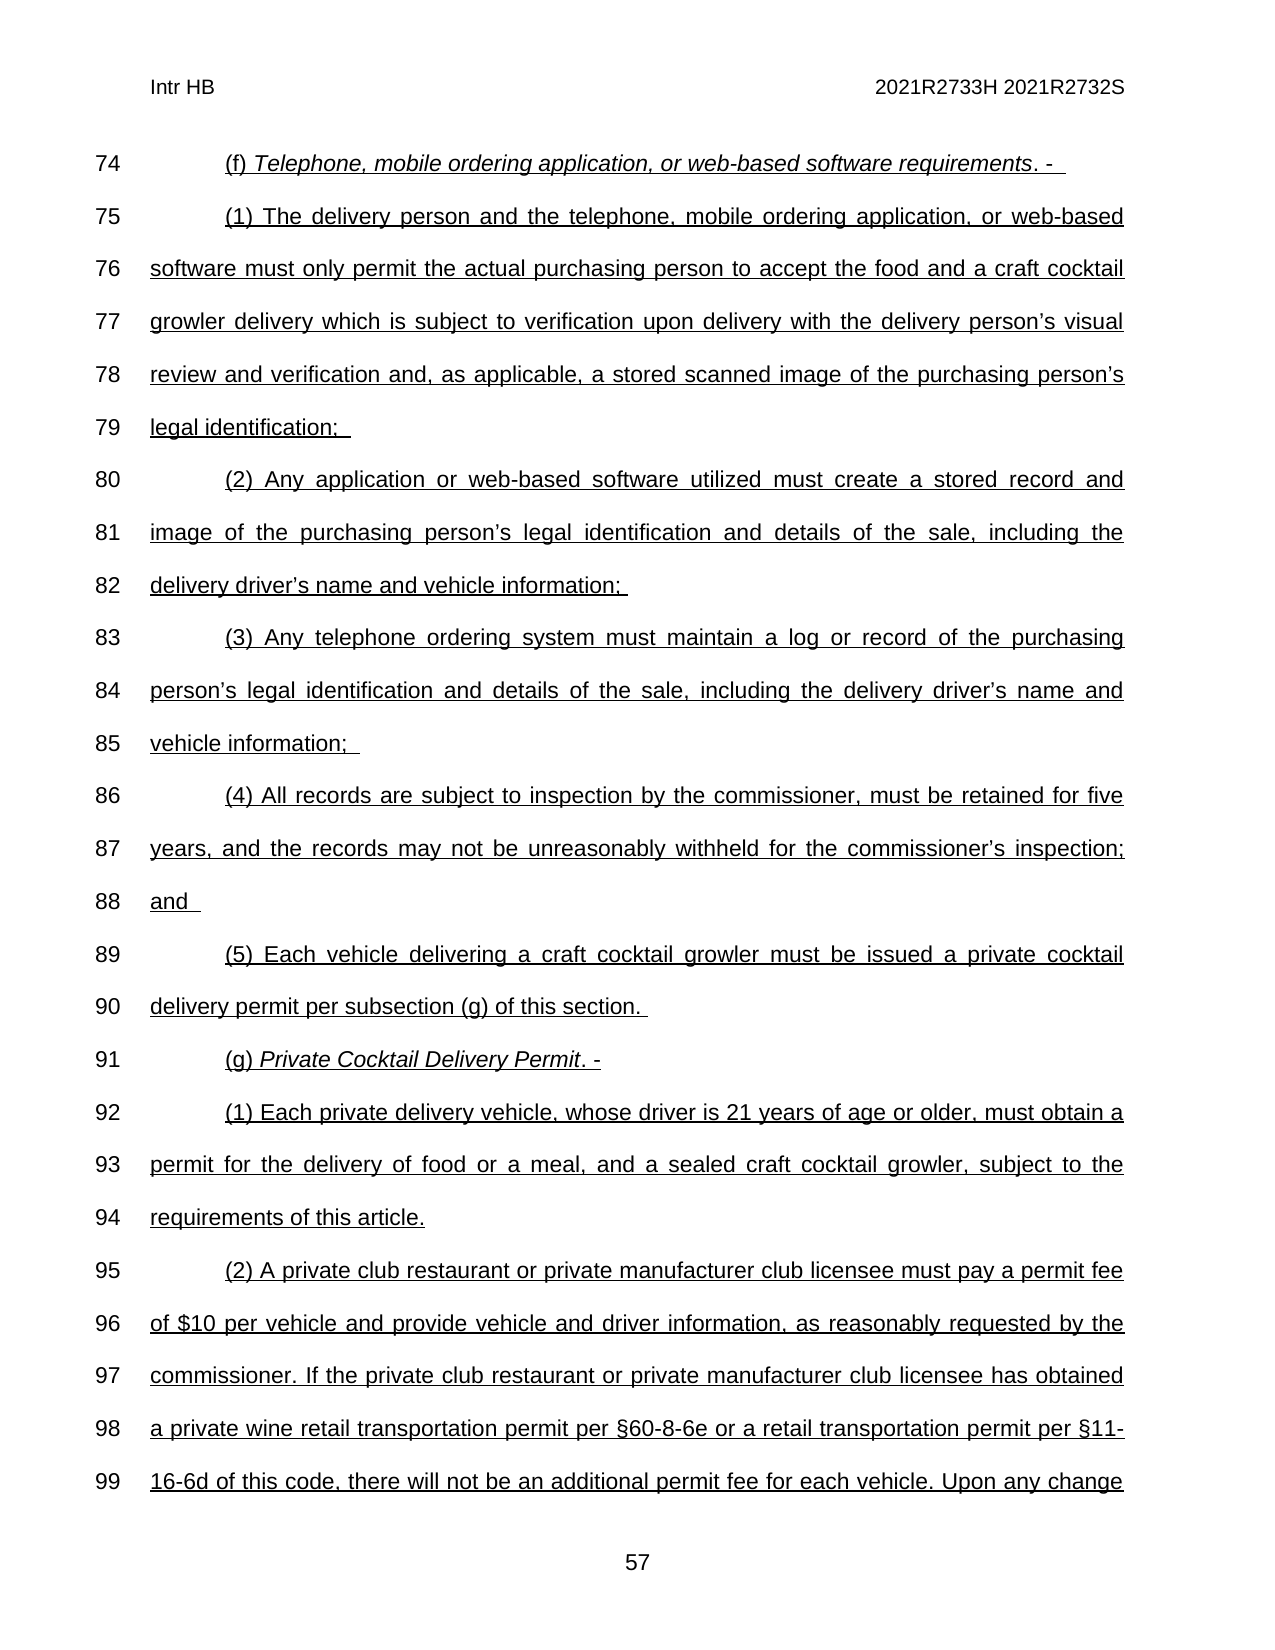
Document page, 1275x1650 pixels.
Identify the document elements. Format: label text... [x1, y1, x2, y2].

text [150, 1439, 1125, 1494]
text (1) The delivery person and the telephone, mobile ordering application, or web-based software must only permit the actual purchasing person to accept the food and a craft cocktail growler delivery which is subject to verification upon delivery with the delivery person’s visual review and verification and, as applicable, a stored scanned image of the purchasing person’s legal identification; [150, 385, 1125, 440]
text (4) All records are subject to inspection by the commissioner, must be retained for five years, and the records may not be unreasonably withheld for the commissioner’s inspection; and [150, 859, 1125, 914]
text (4) All records are subject to inspection by the commissioner, must be retained for five years, and the records may not be unreasonably withheld for the commissioner’s inspection; and [150, 782, 1125, 858]
text (1) The delivery person and the telephone, mobile ordering application, or web-based software must only permit the actual purchasing person to accept the food and a craft cocktail growler delivery which is subject to verification upon delivery with the delivery person’s visual review and verification and, as applicable, a stored scanned image of the purchasing person’s legal identification; [150, 279, 1125, 384]
text (3) Any telephone ordering system must maintain a log or record of the purchasing person’s legal identification and details of the sale, including the delivery driver’s name and vehicle information; [150, 624, 1125, 756]
text (5) Each vehicle delivering a craft cocktail growler must be issued a private cocktail delivery permit per subsection (g) of this section. [150, 941, 1125, 1020]
text (1) The delivery person and the telephone, mobile ordering application, or web-based software must only permit the actual purchasing person to accept the food and a craft cocktail growler delivery which is subject to verification upon delivery with the delivery person’s visual review and verification and, as applicable, a stored scanned image of the purchasing person’s legal identification; [150, 203, 1125, 278]
text (1) Each private delivery vehicle, whose driver is 21 years of age or older, must obtain a permit for the delivery of food or a meal, and a sealed craft cocktail growler, subject to the requirements of this article. [150, 1099, 1125, 1231]
text (f) Telephone, mobile ordering application, or web-based software requirements. - [150, 150, 1125, 176]
text (2) Any application or web-based software utilized must create a stored record and image of the purchasing person’s legal identification and details of the sale, including the delivery driver’s name and vehicle information; [150, 466, 1125, 598]
text (g) Private Cocktail Delivery Permit. - [150, 1046, 1125, 1072]
